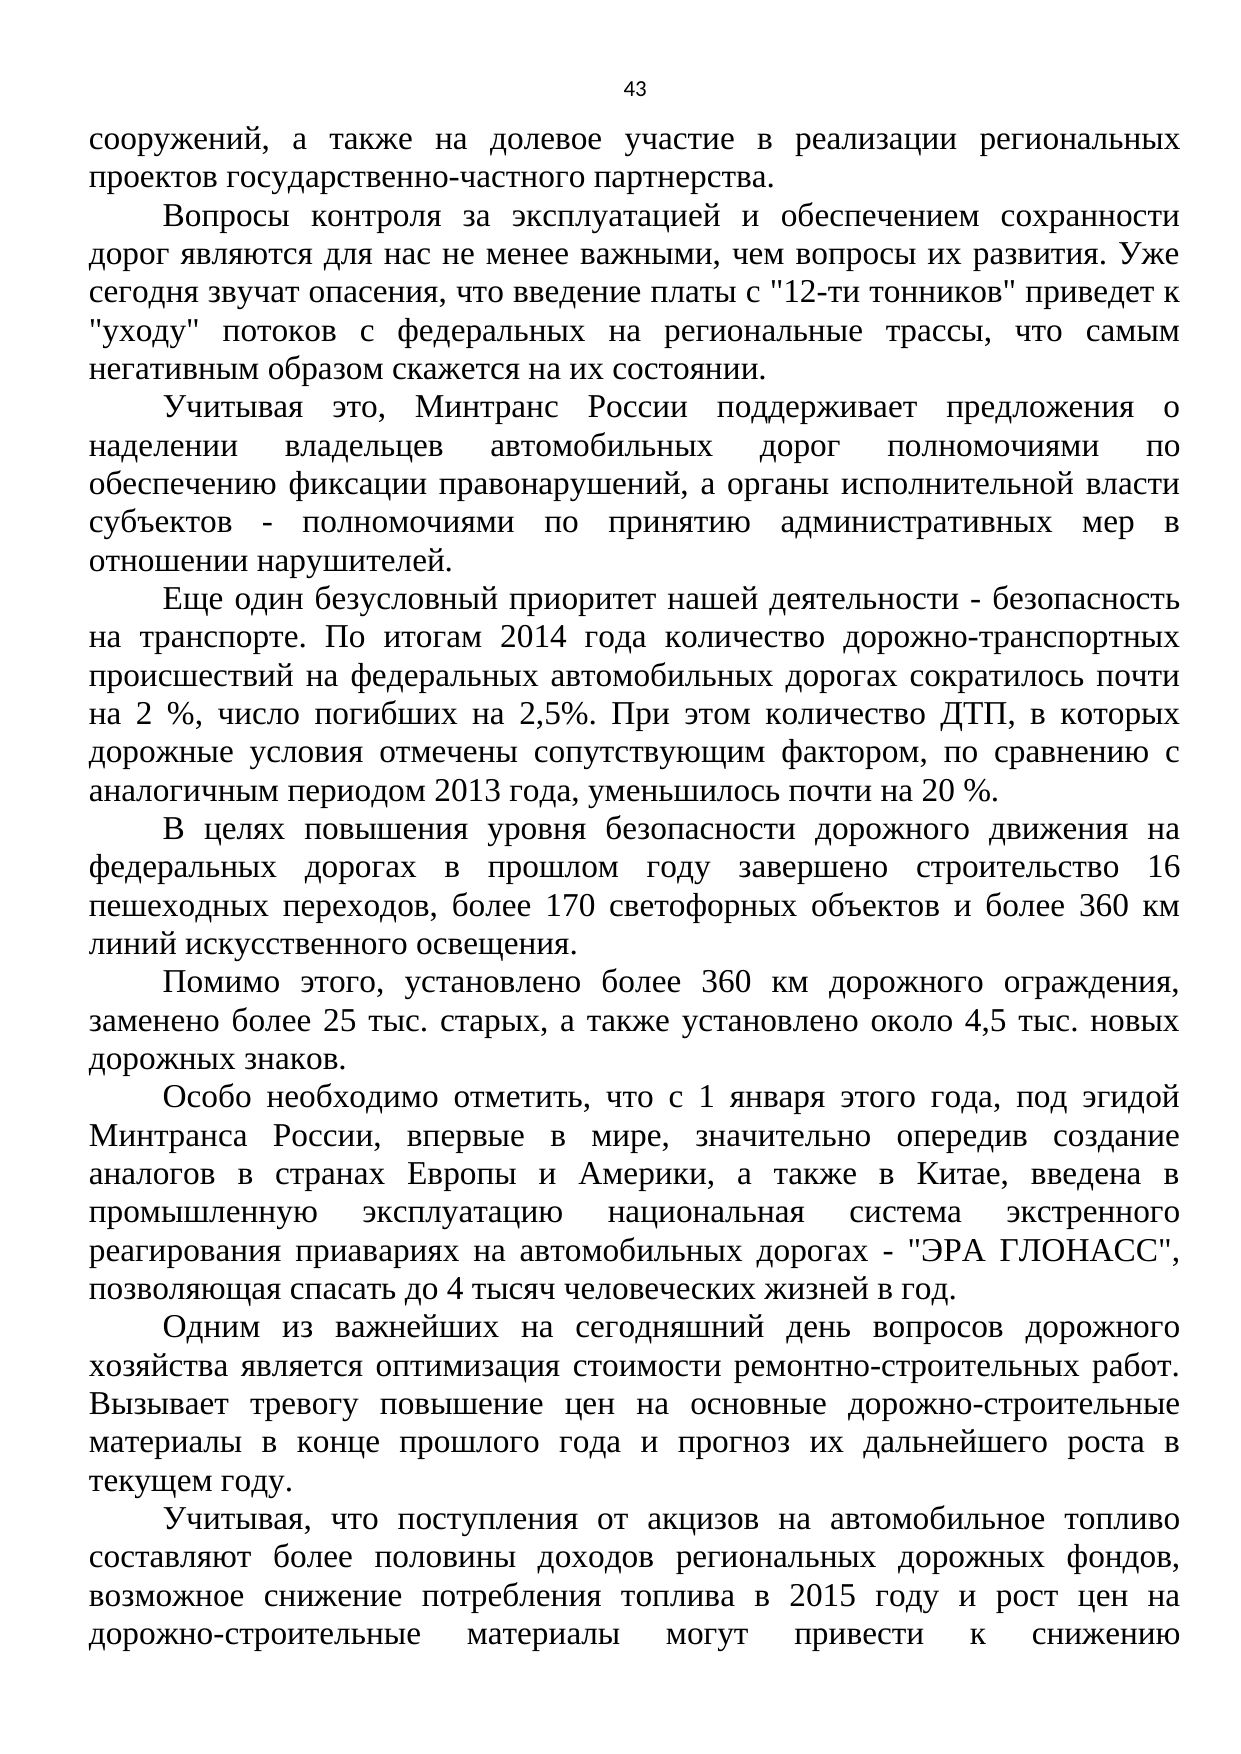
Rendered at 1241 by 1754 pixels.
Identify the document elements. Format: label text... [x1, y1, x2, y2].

text Особо необходимо отметить, что с 1 января этого года, под эгидой Минтранса России, впервые в мире, значительно опередив создание аналогов в странах Европы и Америки, а также в Китае, введена в промышленную эксплуатацию национальная система экстренного реагирования приавариях на автомобильных дорогах - "ЭРА ГЛОНАСС", позволяющая спасать до 4 тысяч человеческих жизней в год. [89, 1076, 1181, 1306]
text Еще один безусловный приоритет нашей деятельности - безопасность на транспорте. По итогам 2014 года количество дорожно-транспортных происшествий на федеральных автомобильных дорогах сократилось почти на 2 %, число погибших на 2,5%. При этом количество ДТП, в которых дорожные условия отмечены сопутствующим фактором, по сравнению с аналогичным периодом 2013 года, уменьшилось почти на 20 %. [89, 578, 1181, 808]
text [89, 1498, 1181, 1651]
text Вопросы контроля за эксплуатацией и обеспечением сохранности дорог являются для нас не менее важными, чем вопросы их развития. Уже сегодня звучат опасения, что введение платы с "12-ти тонников" приведет к "уходу" потоков с федеральных на региональные трассы, что самым негативным образом скажется на их состоянии. [89, 195, 1181, 386]
text В целях повышения уровня безопасности дорожного движения на федеральных дорогах в прошлом году завершено строительство 16 пешеходных переходов, более 170 светофорных объектов и более 360 км линий искусственного освещения. [89, 808, 1181, 961]
text Помимо этого, установлено более 360 км дорожного ограждения, заменено более 25 тыс. старых, а также установлено около 4,5 тыс. новых дорожных знаков. [89, 961, 1181, 1076]
text Учитывая это, Минтранс России поддерживает предложения о наделении владельцев автомобильных дорог полномочиями по обеспечению фиксации правонарушений, а органы исполнительной власти субъектов - полномочиями по принятию административных мер в отношении нарушителей. [89, 386, 1181, 578]
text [89, 118, 1181, 195]
text Одним из важнейших на сегодняшний день вопросов дорожного хозяйства является оптимизация стоимости ремонтно-строительных работ. Вызывает тревогу повышение цен на основные дорожно-строительные материалы в конце прошлого года и прогноз их дальнейшего роста в текущем году. [89, 1306, 1181, 1498]
